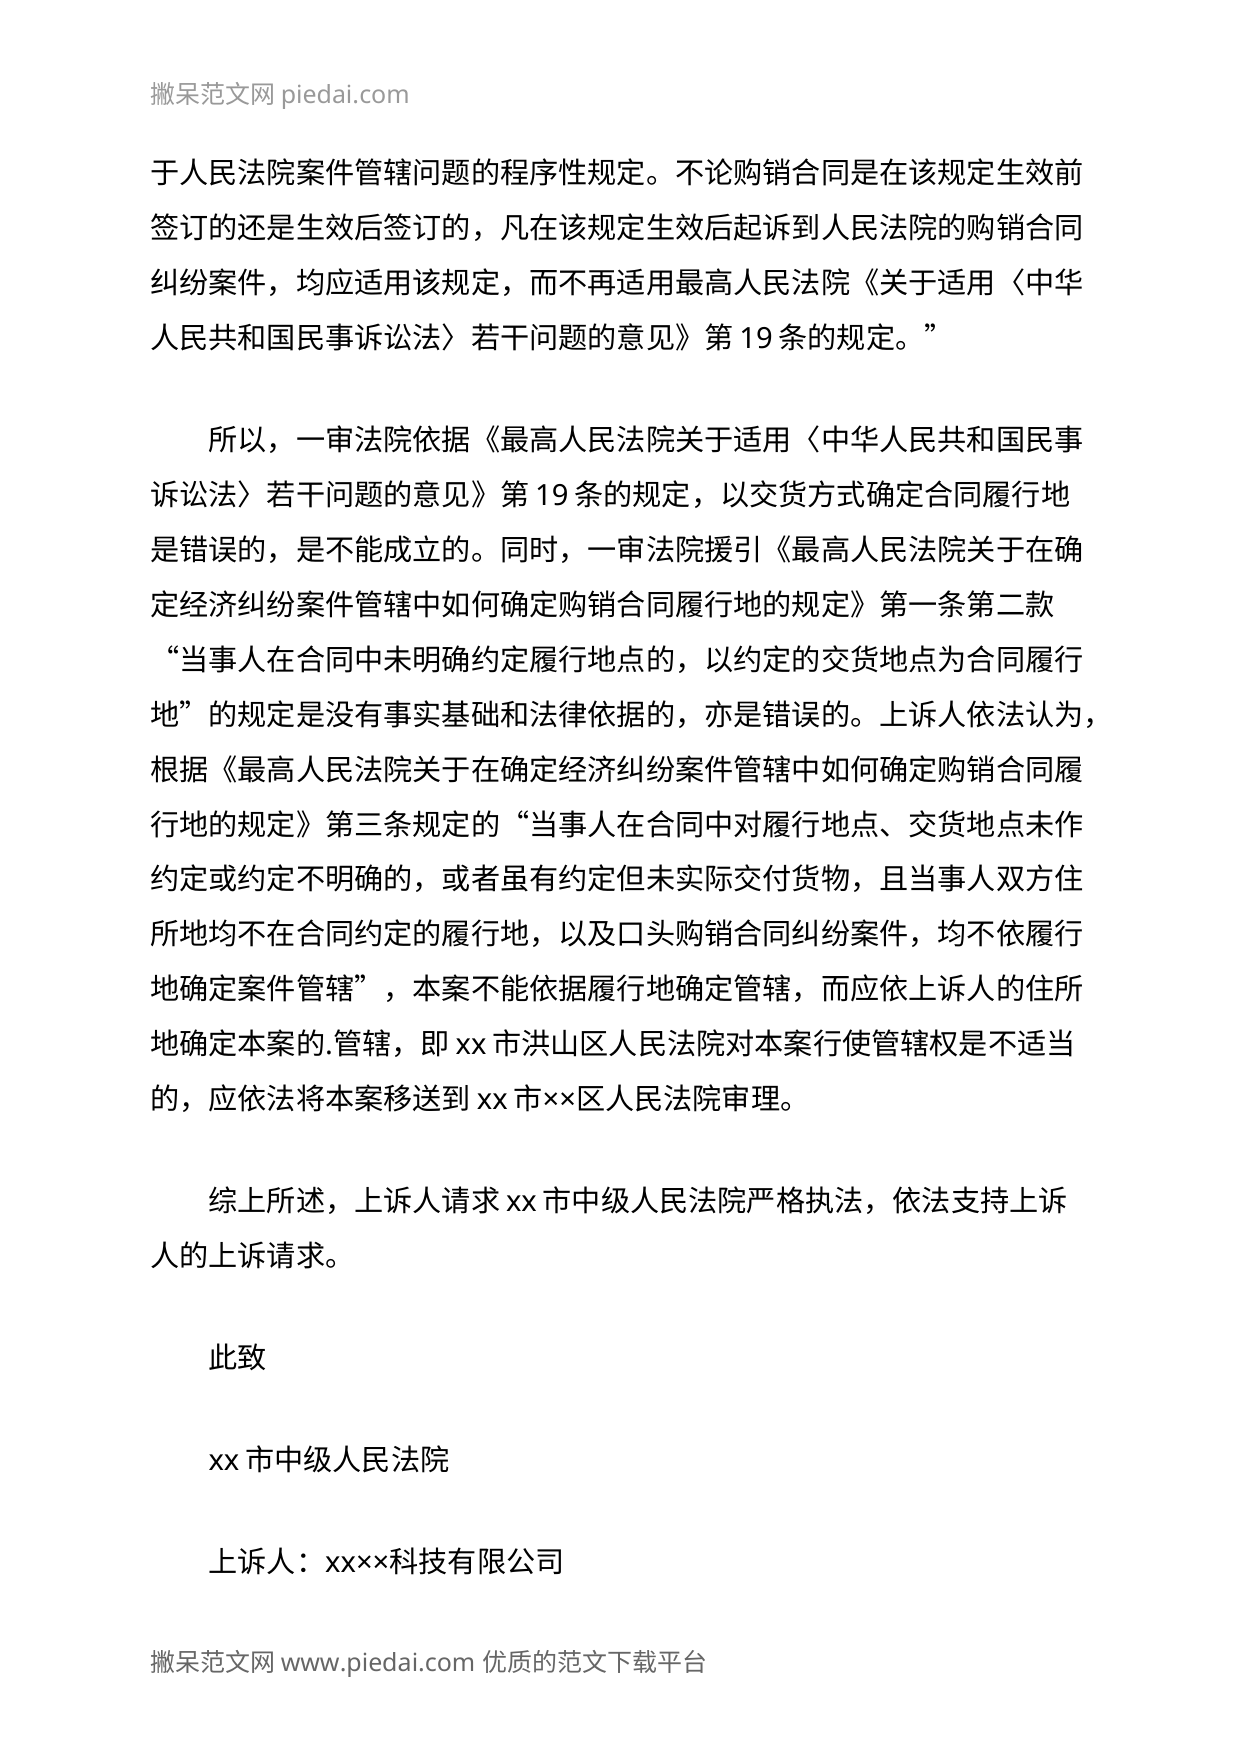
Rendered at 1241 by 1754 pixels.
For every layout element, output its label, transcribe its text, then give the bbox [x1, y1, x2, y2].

text 所以，一审法院依据《最高人民法院关于适用〈中华人民共和国民事诉讼法〉若干问题的意见》第19条的规定，以交货方式确定合同履行地是错误的，是不能成立的。同时，一审法院援引《最高人民法院关于在确定经济纠纷案件管辖中如何确定购销合同履行地的规定》第一条第二款“当事人在合同中未明确约定履行地点的，以约定的交货地点为合同履行地”的规定是没有事实基础和法律依据的，亦是错误的。上诉人依法认为，根据《最高人民法院关于在确定经济纠纷案件管辖中如何确定购销合同履行地的规定》第三条规定的“当事人在合同中对履行地点、交货地点未作约定或约定不明确的，或者虽有约定但未实际交付货物，且当事人双方住所地均不在合同约定的履行地，以及口头购销合同纠纷案件，均不依履行地确定案件管辖”，本案不能依据履行地确定管辖，而应依上诉人的住所地确定本案的.管辖，即xx市洪山区人民法院对本案行使管辖权是不适当的，应依法将本案移送到xx市××区人民法院审理。 [150, 417, 1090, 1118]
text 上诉人：xx××科技有限公司 [150, 1538, 1090, 1581]
text 综上所述，上诉人请求xx市中级人民法院严格执法，依法支持上诉人的上诉请求。 [150, 1178, 1090, 1275]
text xx市中级人民法院 [150, 1436, 1090, 1478]
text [150, 150, 1090, 357]
text 此致 [150, 1334, 1090, 1377]
